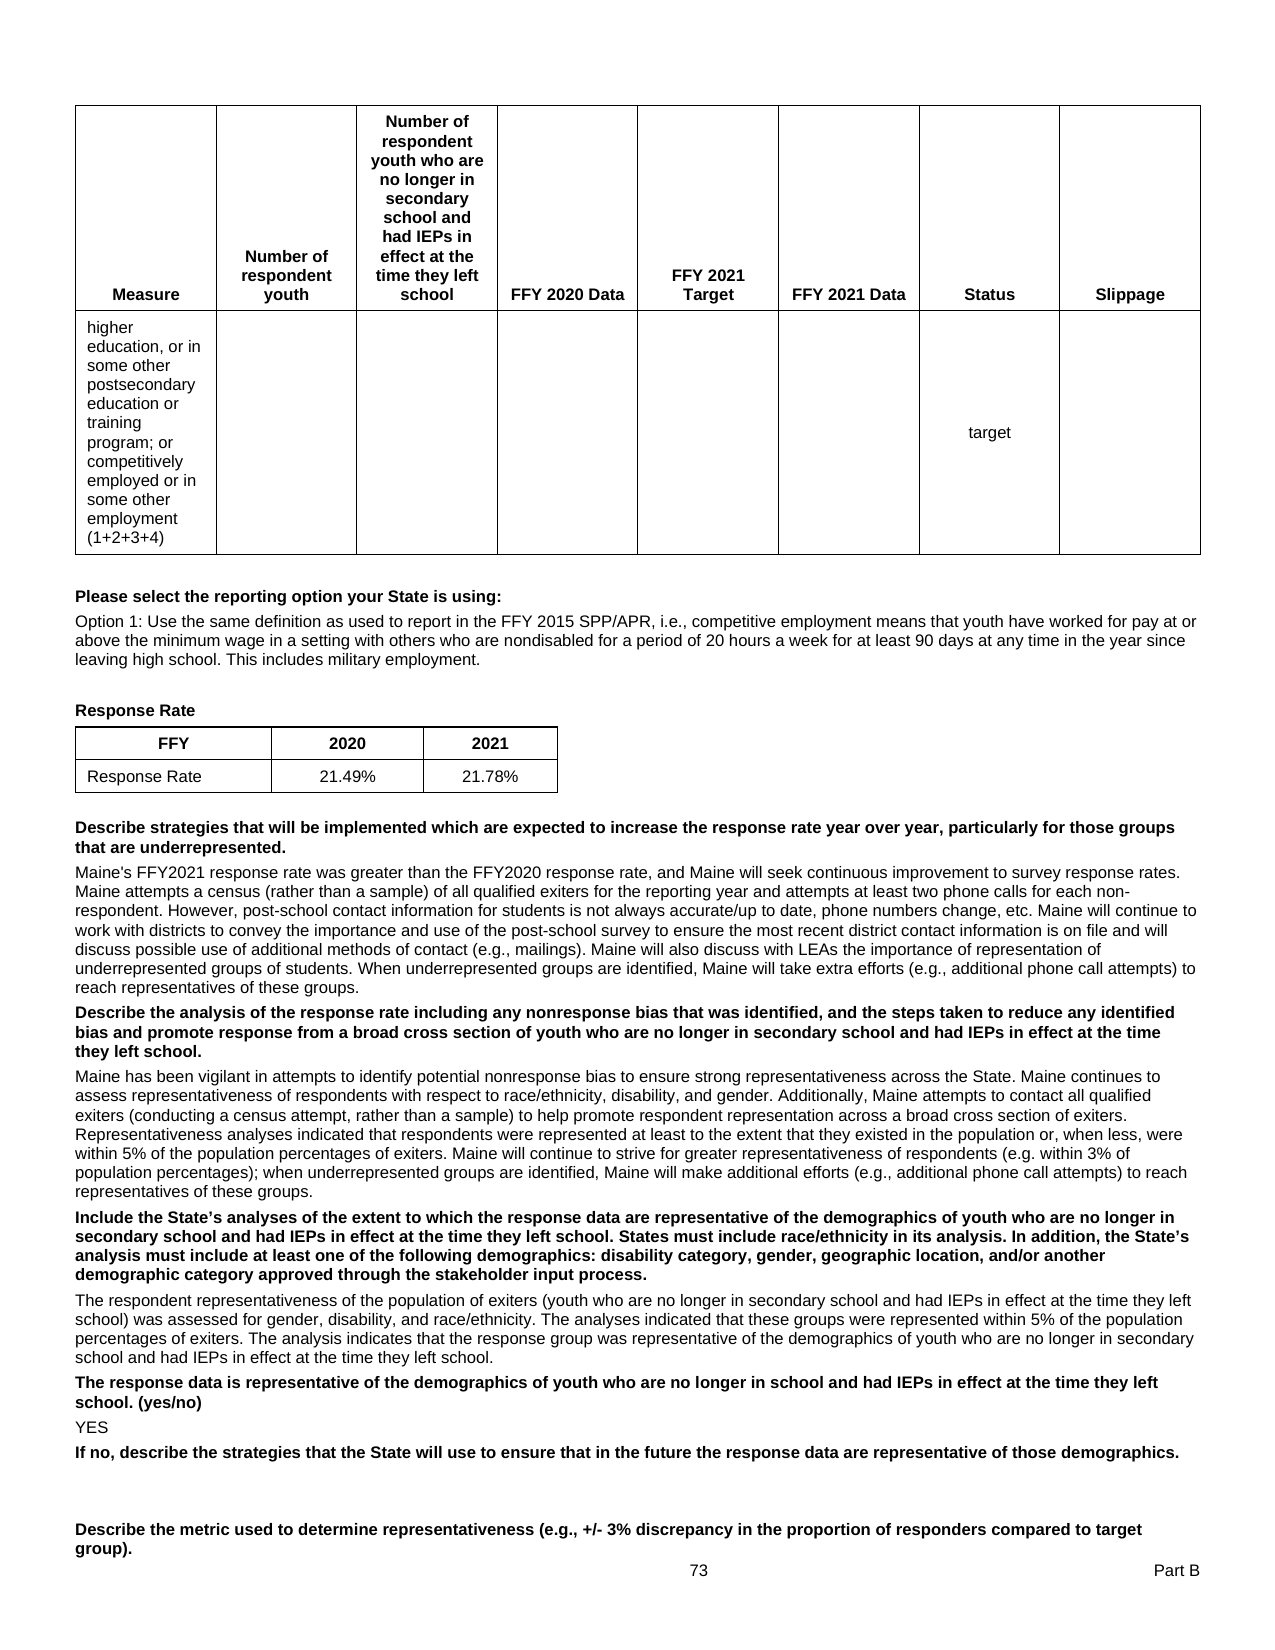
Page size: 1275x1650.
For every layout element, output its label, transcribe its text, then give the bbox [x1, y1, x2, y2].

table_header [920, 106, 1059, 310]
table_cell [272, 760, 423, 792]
text YES [75, 1418, 1200, 1437]
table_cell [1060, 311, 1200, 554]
text The response data is representative of the demographics of youth who are no longer in school and had IEPs in effect at the time they left school. (yes/no) [75, 1373, 1200, 1412]
text Describe the metric used to determine representativeness (e.g., +/- 3% discrepancy in the proportion of responders compared to target group). [75, 1519, 1200, 1558]
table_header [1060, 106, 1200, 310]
text Include the State’s analyses of the extent to which the response data are representative of the demographics of youth who are no longer in secondary school and had IEPs in effect at the time they left school. States must include race/ethnicity in its analysis. In addition, the State’s analysis must include at least one of the following demographics: disability category, gender, geographic location, and/or another demographic category approved through the stakeholder input process. [75, 1207, 1200, 1284]
text Describe strategies that will be implemented which are expected to increase the response rate year over year, particularly for those groups that are underrepresented. [75, 818, 1200, 857]
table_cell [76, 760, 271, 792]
text Maine has been vigilant in attempts to identify potential nonresponse bias to ensure strong representativeness across the State. Maine continues to assess representativeness of respondents with respect to race/ethnicity, disability, and gender. Additionally, Maine attempts to contact all qualified exiters (conducting a census attempt, rather than a sample) to help promote respondent representation across a broad cross section of exiters. Representativeness analyses indicated that respondents were represented at least to the extent that they existed in the population or, when less, were within 5% of the population percentages of exiters. Maine will continue to strive for greater representativeness of respondents (e.g. within 3% of population percentages); when underrepresented groups are identified, Maine will make additional efforts (e.g., additional phone call attempts) to reach representatives of these groups. [75, 1067, 1200, 1201]
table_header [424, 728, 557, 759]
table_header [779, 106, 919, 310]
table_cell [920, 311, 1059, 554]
text Response Rate [75, 701, 1200, 720]
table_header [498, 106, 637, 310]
text Describe the analysis of the response rate including any nonresponse bias that was identified, and the steps taken to reduce any identified bias and promote response from a broad cross section of youth who are no longer in secondary school and had IEPs in effect at the time they left school. [75, 1003, 1200, 1061]
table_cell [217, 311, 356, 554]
text If no, describe the strategies that the State will use to ensure that in the future the response data are representative of those demographics. [75, 1443, 1200, 1462]
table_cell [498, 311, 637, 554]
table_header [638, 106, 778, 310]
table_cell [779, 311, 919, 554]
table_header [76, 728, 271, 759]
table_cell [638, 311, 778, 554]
text Option 1: Use the same definition as used to report in the FFY 2015 SPP/APR, i.e., competitive employment means that youth have worked for pay at or above the minimum wage in a setting with others who are nondisabled for a period of 20 hours a week for at least 90 days at any time in the year since leaving high school. This includes military employment. [75, 612, 1200, 669]
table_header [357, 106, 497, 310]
text The respondent representativeness of the population of exiters (youth who are no longer in secondary school and had IEPs in effect at the time they left school) was assessed for gender, disability, and race/ethnicity. The analyses indicated that these groups were represented within 5% of the population percentages of exiters. The analysis indicates that the response group was representative of the demographics of youth who are no longer in secondary school and had IEPs in effect at the time they left school. [75, 1290, 1200, 1367]
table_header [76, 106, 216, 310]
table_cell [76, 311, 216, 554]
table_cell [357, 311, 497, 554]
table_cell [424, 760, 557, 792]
text Maine's FFY2021 response rate was greater than the FFY2020 response rate, and Maine will seek continuous improvement to survey response rates. Maine attempts a census (rather than a sample) of all qualified exiters for the reporting year and attempts at least two phone calls for each non-respondent. However, post-school contact information for students is not always accurate/up to date, phone numbers change, etc. Maine will continue to work with districts to convey the importance and use of the post-school survey to ensure the most recent district contact information is on file and will discuss possible use of additional methods of contact (e.g., mailings). Maine will also discuss with LEAs the importance of representation of underrepresented groups of students. When underrepresented groups are identified, Maine will take extra efforts (e.g., additional phone call attempts) to reach representatives of these groups. [75, 863, 1200, 997]
text Please select the reporting option your State is using: [75, 586, 1200, 606]
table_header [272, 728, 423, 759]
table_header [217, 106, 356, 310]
